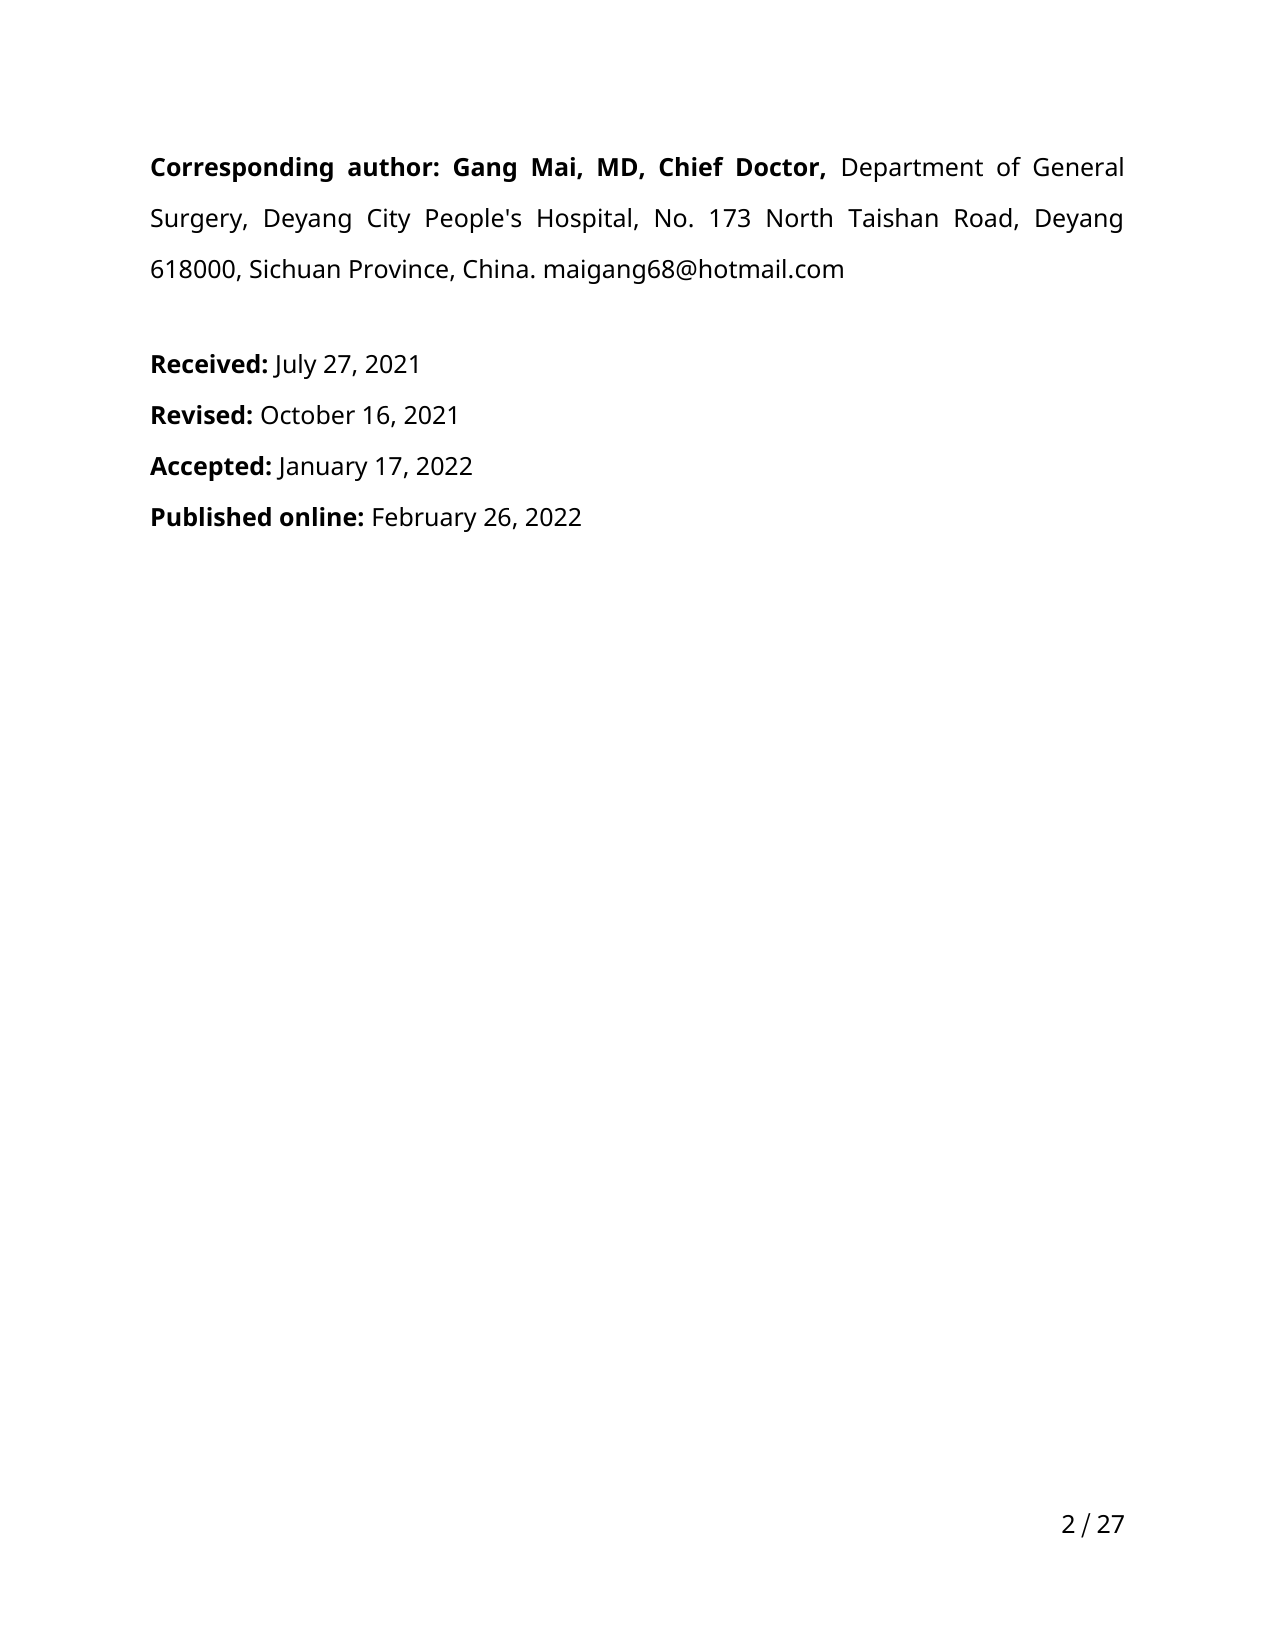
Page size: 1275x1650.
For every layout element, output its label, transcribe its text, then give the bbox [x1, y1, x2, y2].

text Revised: October 16, 2021 [150, 397, 1125, 431]
text Corresponding author: Gang Mai, MD, Chief Doctor, Department of General Surgery, Deyang City People's Hospital, No. 173 North Taishan Road, Deyang 618000, Sichuan Province, China. maigang68@hotmail.com [150, 150, 1125, 286]
text Received: July 27, 2021 [150, 346, 1125, 380]
text Published online: February 26, 2022 [150, 499, 1125, 533]
text Accepted: January 17, 2022 [150, 448, 1125, 482]
